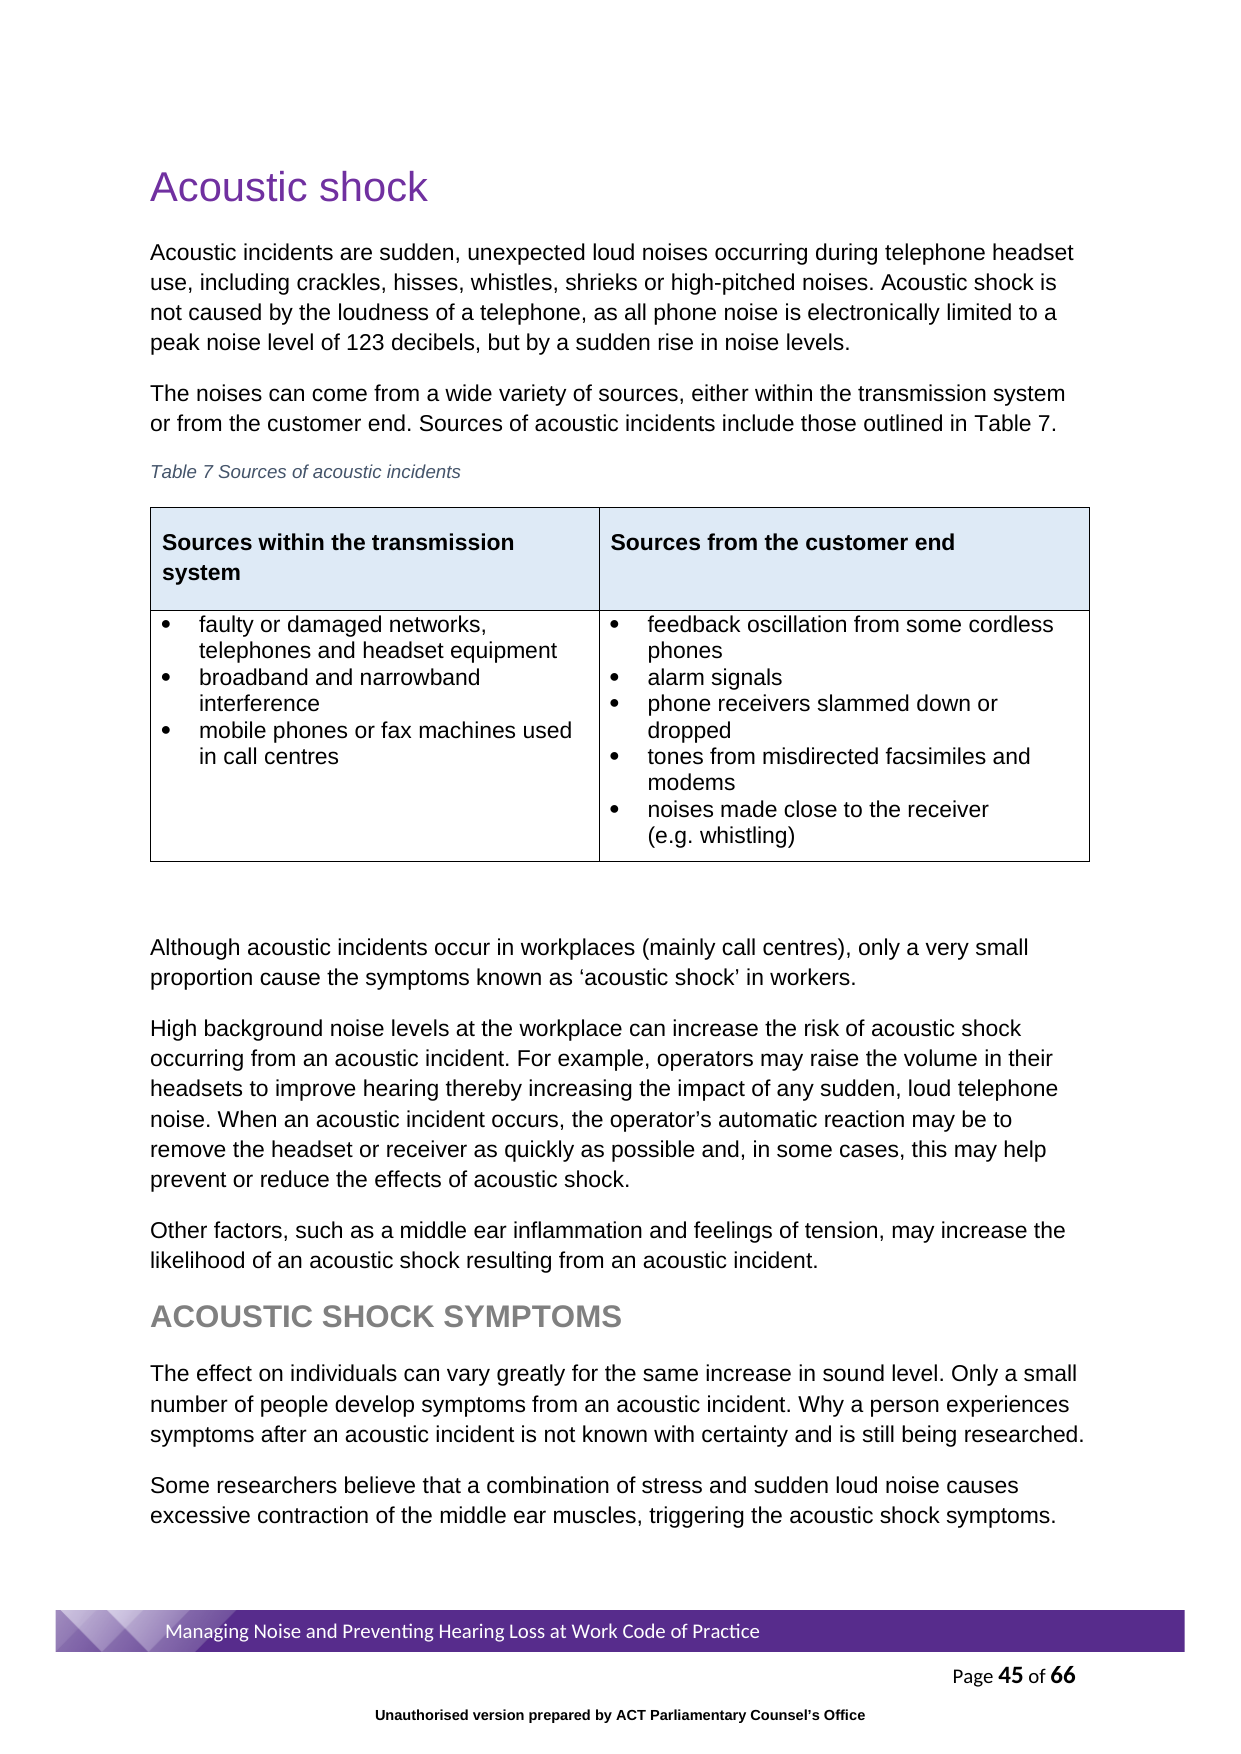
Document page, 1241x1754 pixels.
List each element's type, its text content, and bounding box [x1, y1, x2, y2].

subtitle ACOUSTIC SHOCK SYMPTOMS [150, 1298, 1090, 1334]
text The noises can come from a wide variety of sources, either within the transmission system or from the customer end. Sources of acoustic incidents include those outlined in Table 7. [150, 380, 1090, 437]
table_cell feedback oscillation from some cordless phones alarm signals phone receivers slammed down or dropped tones from misdirected facsimiles and modems noises made close to the receiver (e.g. whistling) [600, 611, 1089, 861]
table_header Sources within the transmission system [151, 508, 599, 610]
text Some researchers believe that a combination of stress and sudden loud noise causes excessive contraction of the middle ear muscles, triggering the acoustic shock symptoms. [150, 1472, 1090, 1528]
text Although acoustic incidents occur in workplaces (mainly call centres), only a very small proportion cause the symptoms known as ‘acoustic shock’ in workers. [150, 934, 1090, 990]
text Table 7 Sources of acoustic incidents [150, 461, 1090, 483]
table_cell faulty or damaged networks, telephones and headset equipment broadband and narrowband interference mobile phones or fax machines used in call centres [151, 611, 599, 861]
table_header Sources from the customer end [600, 508, 1089, 610]
text Acoustic incidents are sudden, unexpected loud noises occurring during telephone headset use, including crackles, hisses, whistles, shrieks or high-pitched noises. Acoustic shock is not caused by the loudness of a telephone, as all phone noise is electronically limited to a peak noise level of 123 decibels, but by a sudden rise in noise levels. [150, 238, 1090, 355]
picture [55, 1610, 1185, 1652]
text The effect on individuals can vary greatly for the same increase in sound level. Only a small number of people develop symptoms from an acoustic incident. Why a person experiences symptoms after an acoustic incident is not known with certainty and is still being researched. [150, 1360, 1090, 1447]
list Acoustic shock [150, 162, 1090, 210]
text High background noise levels at the workplace can increase the risk of acoustic shock occurring from an acoustic incident. For example, operators may raise the volume in their headsets to improve hearing thereby increasing the impact of any sudden, loud telephone noise. When an acoustic incident occurs, the operator’s automatic reaction may be to remove the headset or receiver as quickly as possible and, in some cases, this may help prevent or reduce the effects of acoustic shock. [150, 1015, 1090, 1192]
text Other factors, such as a middle ear inflammation and feelings of tension, may increase the likelihood of an acoustic shock resulting from an acoustic incident. [150, 1217, 1090, 1274]
